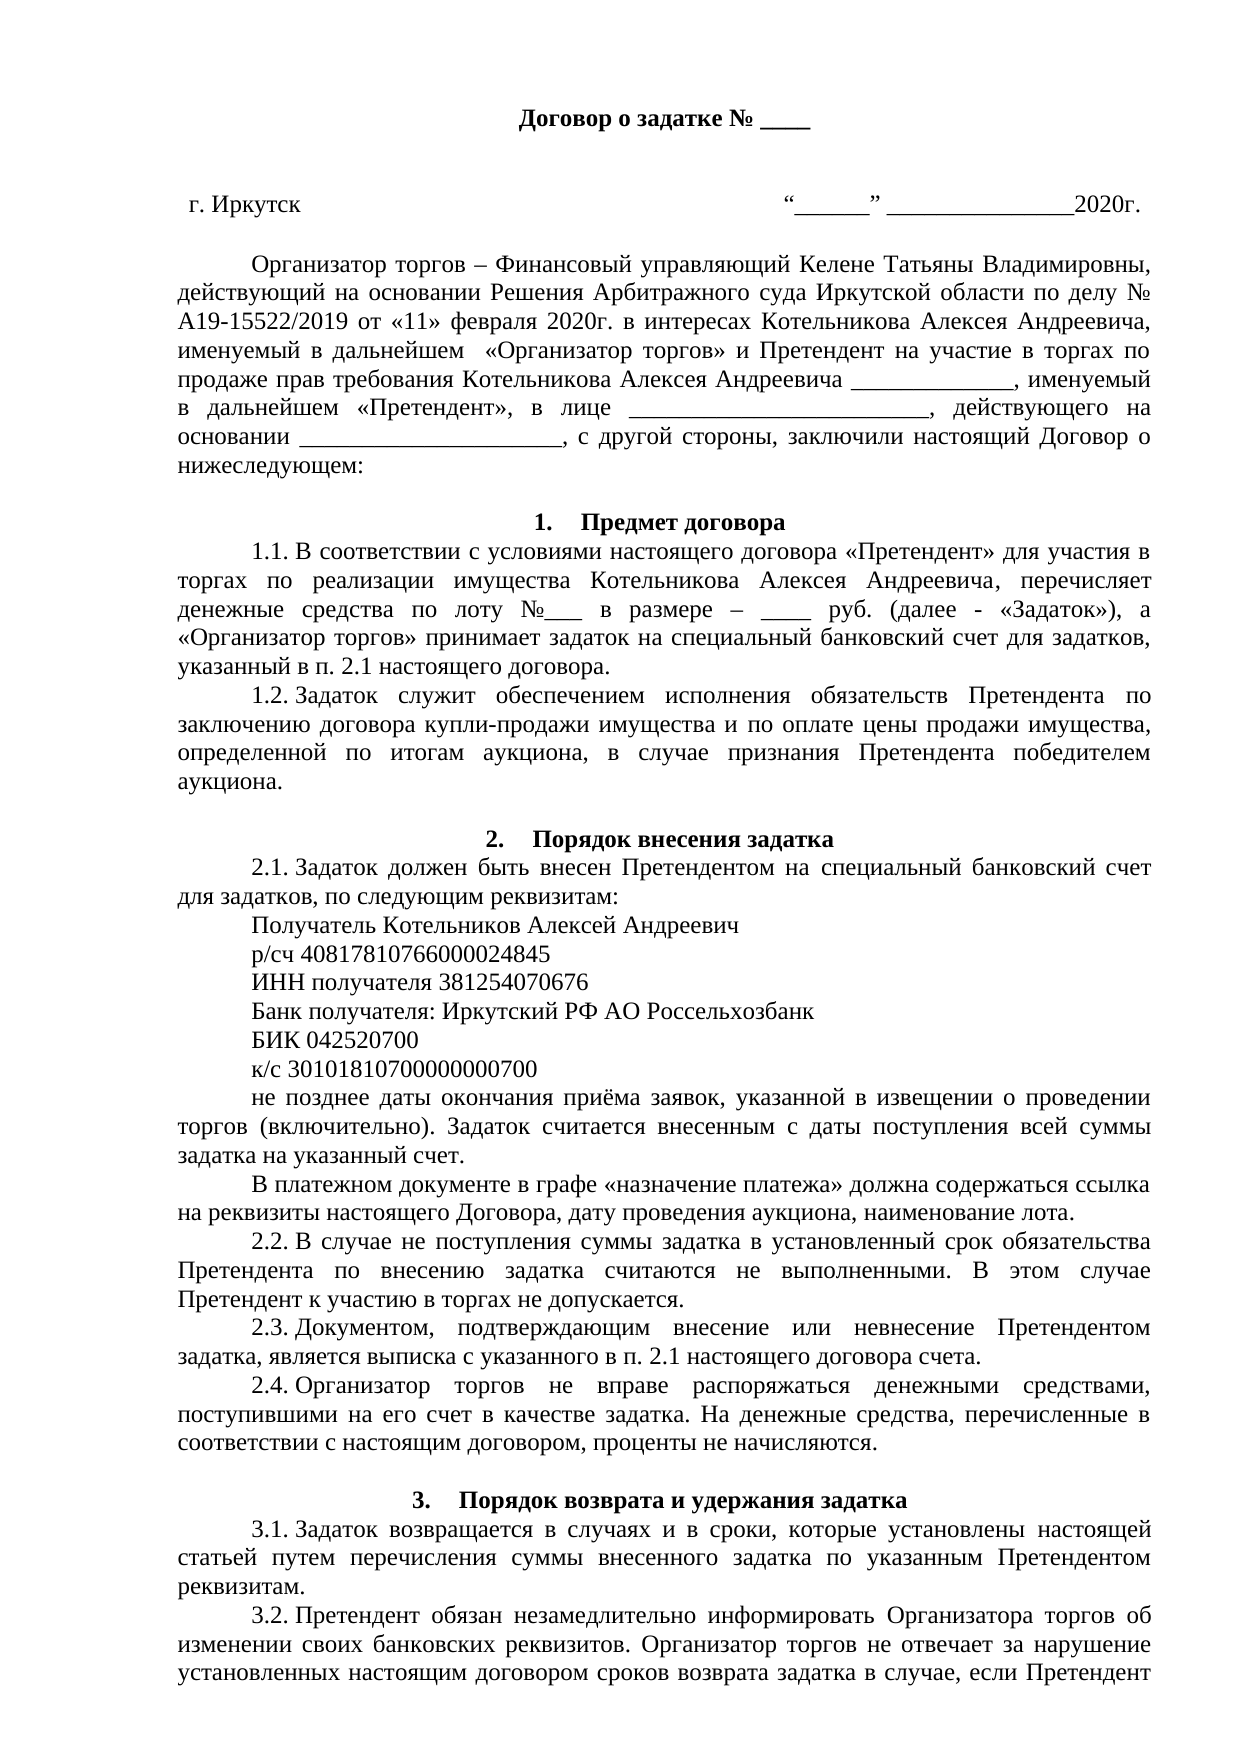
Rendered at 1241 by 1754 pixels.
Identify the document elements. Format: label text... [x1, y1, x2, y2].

list р/сч 40817810766000024845 [177, 939, 1152, 967]
list к/с 30101810700000000700 [177, 1054, 1152, 1082]
list ИНН получателя 381254070676 [177, 967, 1152, 996]
list Предмет договора [177, 507, 1152, 536]
list В платежном документе в графе «назначение платежа» должна содержаться ссылка на реквизиты настоящего Договора, дату проведения аукциона, наименование лота. [177, 1169, 1152, 1226]
list Документом, подтверждающим внесение или невнесение Претендентом задатка, является выписка с указанного в п. 2.1 настоящего договора счета. [177, 1312, 1152, 1370]
text В соответствии с условиями настоящего договора «Претендент» для участия в торгах по реализации имущества Котельникова Алексея Андреевича, перечисляет денежные средства по лоту №___ в размере – ____ руб. (далее - «Задаток»), а «Организатор торгов» принимает задаток на специальный банковский счет для задатков, указанный в п. 2.1 настоящего договора. [177, 536, 1152, 680]
text Договор о задатке № ____ [177, 103, 1152, 131]
table_header “______” _______________2020г. [753, 189, 1152, 220]
list Организатор торгов не вправе распоряжаться денежными средствами, поступившими на его счет в качестве задатка. На денежные средства, перечисленные в соответствии с настоящим договором, проценты не начисляются. [177, 1370, 1152, 1456]
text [177, 1600, 1152, 1686]
list Порядок внесения задатка [177, 824, 1152, 852]
table_header г. Иркутск [177, 189, 753, 220]
text Организатор торгов – Финансовый управляющий Келене Татьяны Владимировны, действующий на основании Решения Арбитражного суда Иркутской области по делу № А19-15522/2019 от «11» февраля 2020г. в интересах Котельникова Алексея Андреевича, именуемый в дальнейшем «Организатор торгов» и Претендент на участие в торгах по продаже прав требования Котельникова Алексея Андреевича _____________, именуемый в дальнейшем «Претендент», в лице ________________________, действующего на основании _____________________, с другой стороны, заключили настоящий Договор о нижеследующем: [177, 249, 1152, 479]
list Банк получателя: Иркутский РФ АО Россельхозбанк [177, 996, 1152, 1025]
list В случае не поступления суммы задатка в установленный срок обязательства Претендента по внесению задатка считаются не выполненными. В этом случае Претендент к участию в торгах не допускается. [177, 1226, 1152, 1312]
list Порядок возврата и удержания задатка [177, 1485, 1152, 1514]
list не позднее даты окончания приёма заявок, указанной в извещении о проведении торгов (включительно). Задаток считается внесенным с даты поступления всей суммы задатка на указанный счет. [177, 1082, 1152, 1169]
text Задаток возвращается в случаях и в сроки, которые установлены настоящей статьей путем перечисления суммы внесенного задатка по указанным Претендентом реквизитам. [177, 1514, 1152, 1600]
text Задаток должен быть внесен Претендентом на специальный банковский счет для задатков, по следующим реквизитам: [177, 852, 1152, 910]
list БИК 042520700 [177, 1025, 1152, 1054]
text Задаток служит обеспечением исполнения обязательств Претендента по заключению договора купли-продажи имущества и по оплате цены продажи имущества, определенной по итогам аукциона, в случае признания Претендента победителем аукциона. [177, 680, 1152, 795]
list Получатель Котельников Алексей Андреевич [177, 910, 1152, 939]
